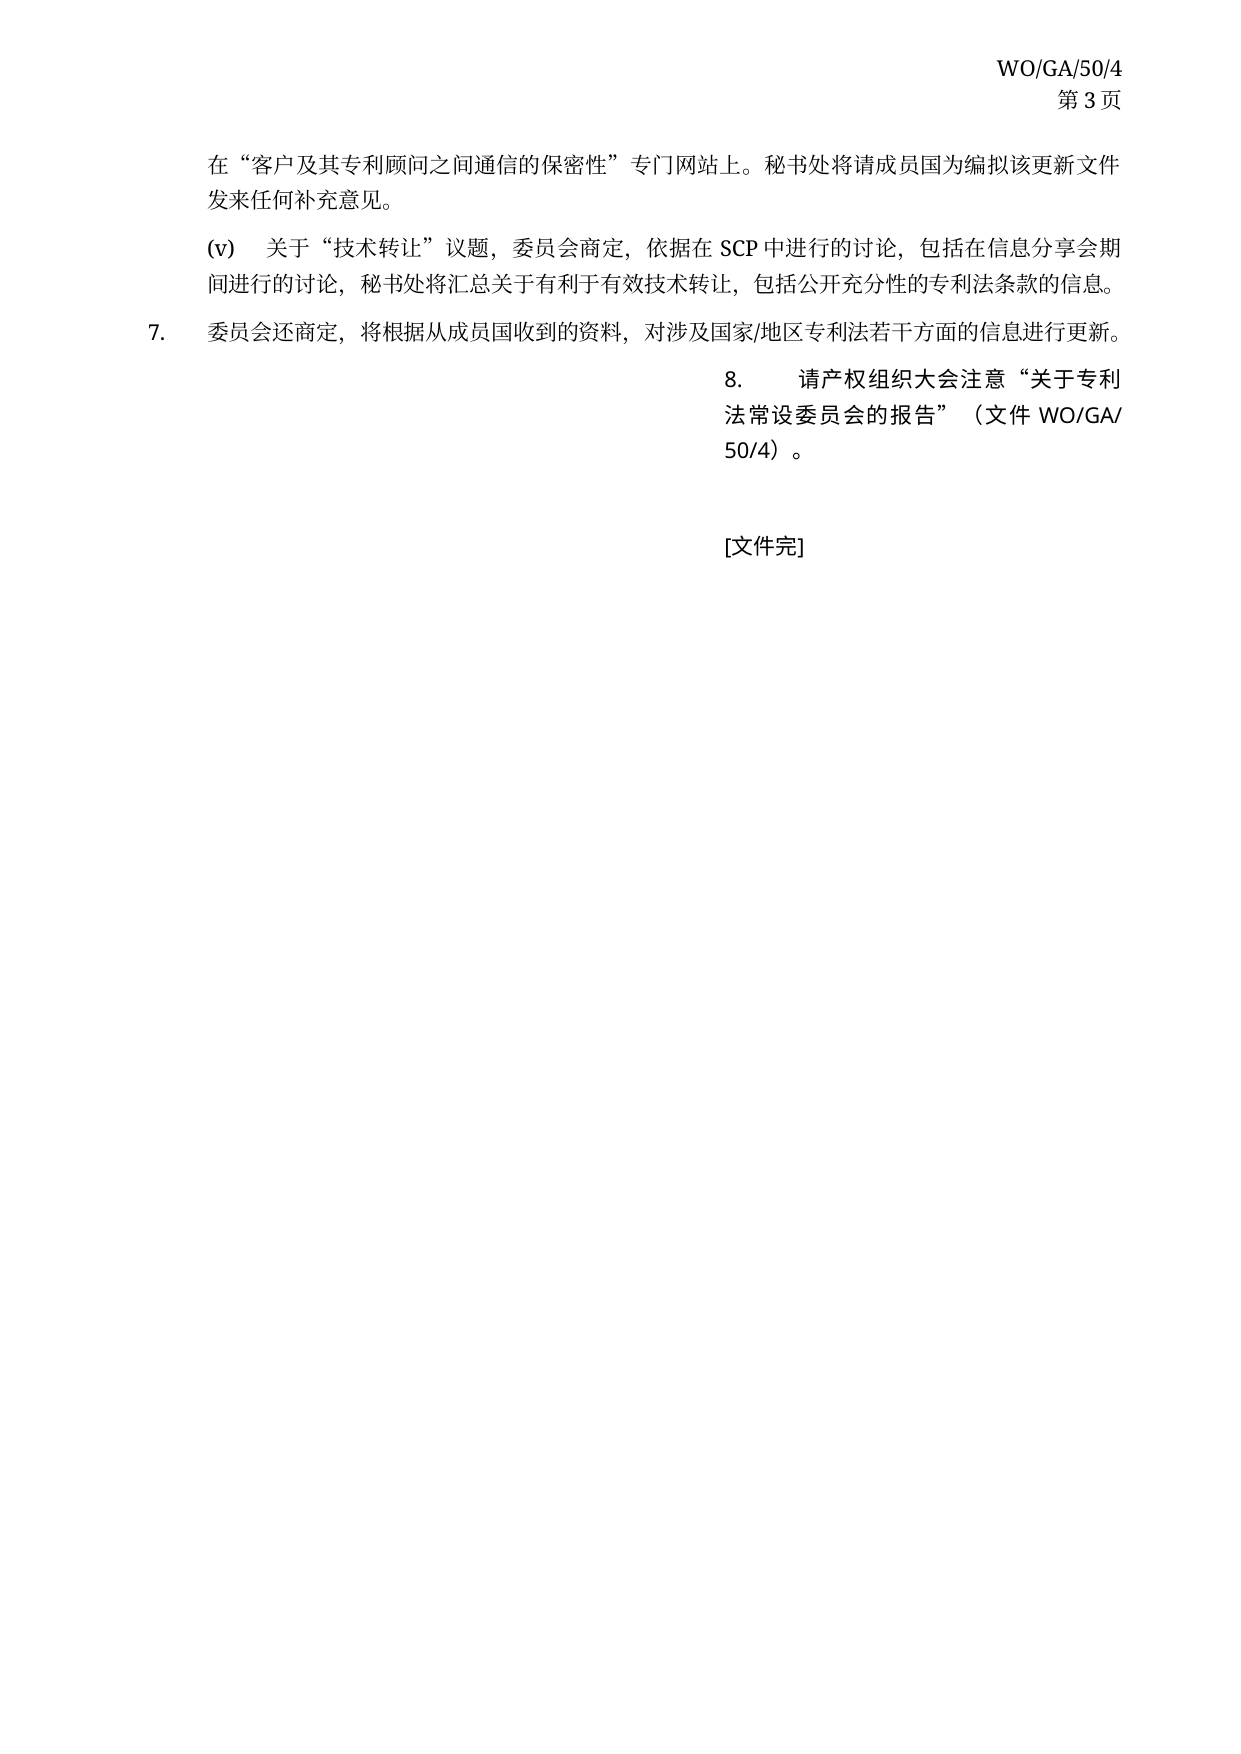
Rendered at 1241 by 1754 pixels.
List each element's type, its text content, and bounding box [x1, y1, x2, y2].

list [文件完] [724, 526, 1122, 561]
list 委员会还商定，将根据从成员国收到的资料，对涉及国家/地区专利法若干方面的信息进行更‍新。 [148, 311, 1122, 346]
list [207, 144, 1122, 215]
list 关于“技术转让”议题，委员会商定，依据在SCP中进行的讨论，包括在信息分享会期间进行的讨论，秘书处将汇总关于有利于有效技术转让，包括公开充分性的专利法条款的信息。 [207, 228, 1122, 298]
list 请产权组织大会注意“关于专利法常设委员会的报告”（文件WO/GA/50/‌4）。 [724, 359, 1122, 465]
